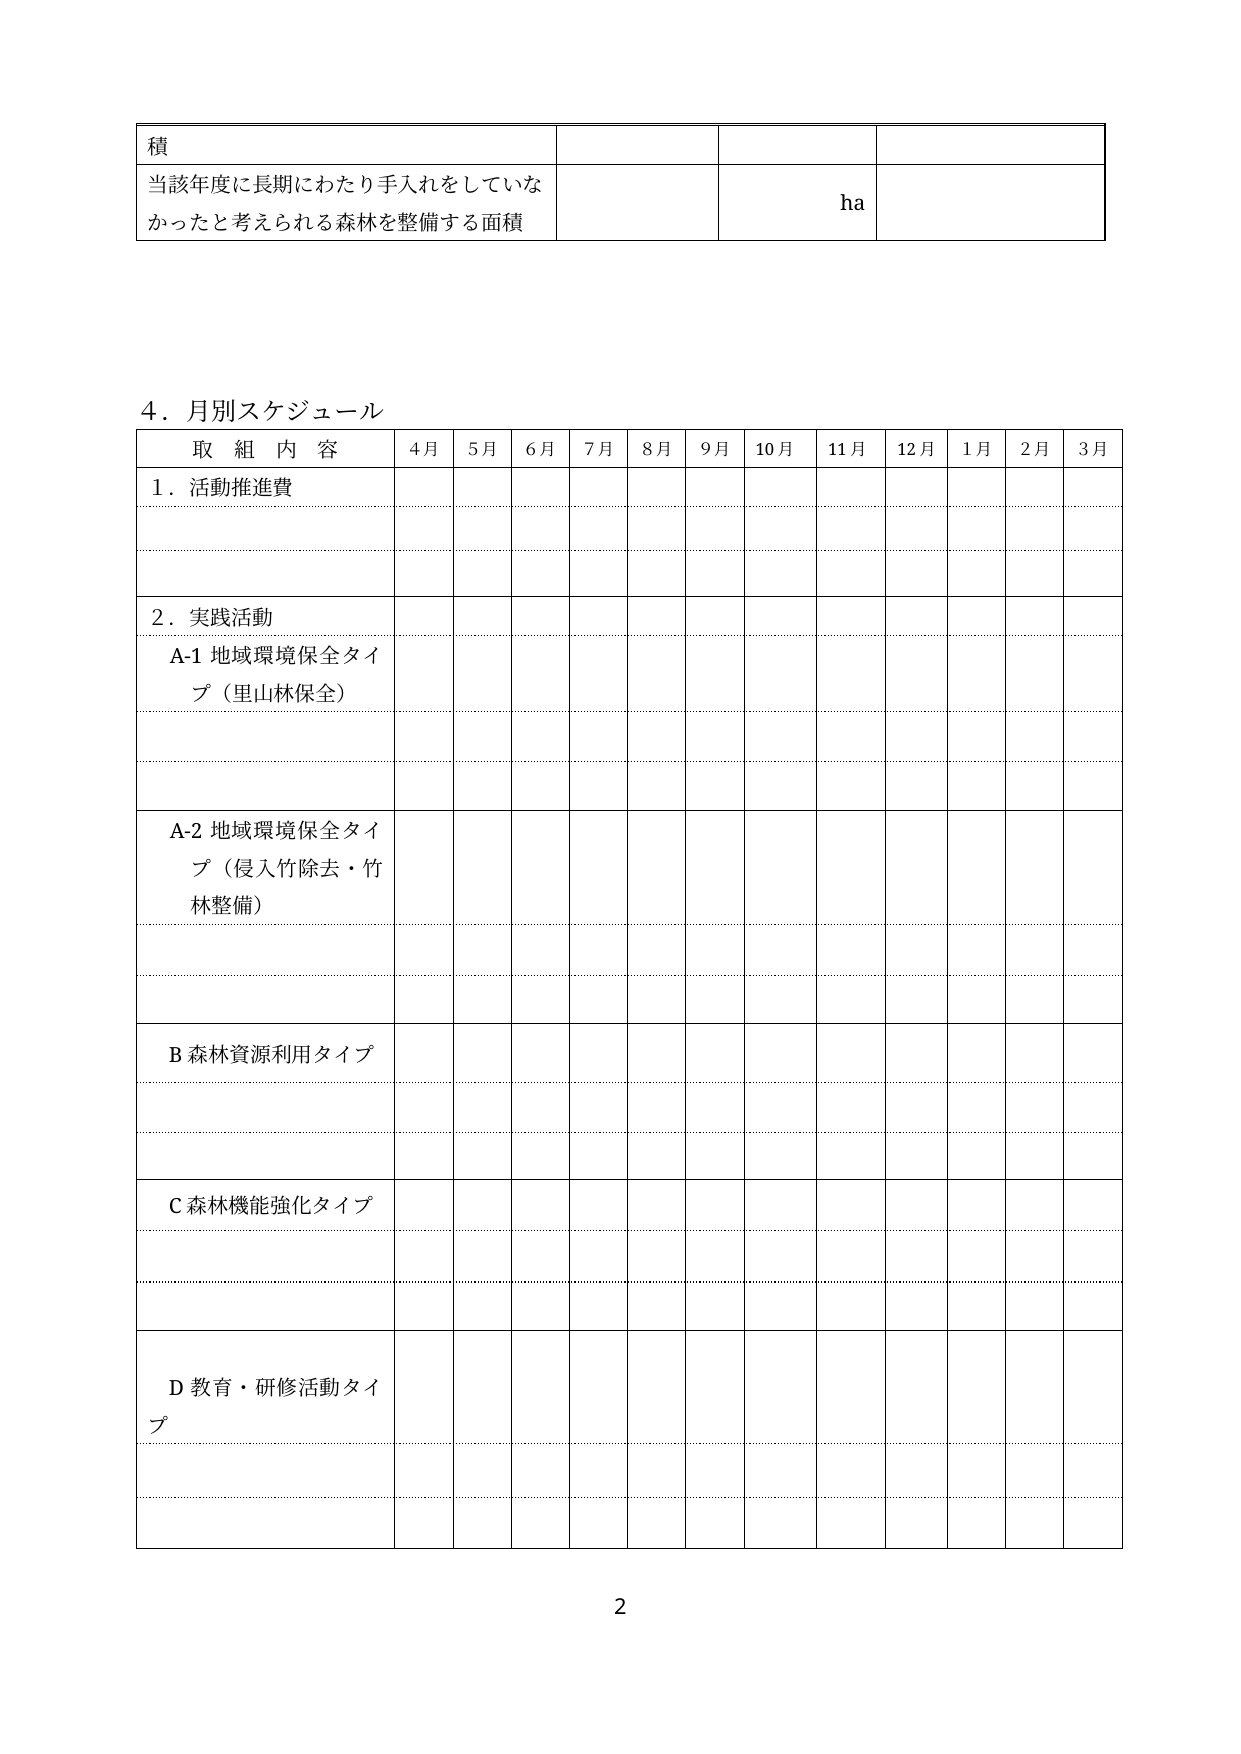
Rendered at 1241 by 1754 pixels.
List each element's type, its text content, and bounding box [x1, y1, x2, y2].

table_cell [1064, 1230, 1122, 1281]
table_cell [1006, 975, 1063, 1023]
table_cell [1006, 1331, 1063, 1443]
table_cell [886, 1281, 947, 1329]
table_cell [628, 550, 685, 596]
table_cell [1064, 711, 1122, 761]
table_cell [886, 924, 947, 975]
table_cell [817, 1281, 885, 1329]
table_cell A-1 地域環境保全タイプ（里山林保全） [137, 635, 394, 711]
table_cell [817, 1024, 885, 1082]
table_cell [745, 1230, 816, 1281]
table_cell [745, 811, 816, 924]
table_cell [570, 635, 627, 711]
table_cell [1006, 711, 1063, 761]
table_cell [137, 1443, 394, 1497]
table_cell [948, 550, 1005, 596]
table_header ５月 [454, 430, 511, 467]
table_cell ha [719, 126, 876, 164]
table_cell [137, 1082, 394, 1132]
table_cell [948, 711, 1005, 761]
table_cell C 森林機能強化タイプ [137, 1180, 394, 1230]
table_cell [686, 975, 744, 1023]
table_cell [628, 1180, 685, 1230]
table_cell [395, 761, 453, 810]
table_cell [686, 468, 744, 506]
table_cell [948, 1497, 1005, 1548]
table_cell [512, 1082, 569, 1132]
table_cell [137, 126, 556, 164]
table_cell [745, 711, 816, 761]
table_cell [1006, 550, 1063, 596]
table_cell [948, 506, 1005, 549]
table_cell [628, 1281, 685, 1329]
table_cell [1064, 1082, 1122, 1132]
table_cell [745, 635, 816, 711]
table_cell [395, 468, 453, 506]
table_header １月 [948, 430, 1005, 467]
table_cell [1006, 1497, 1063, 1548]
table_cell [1006, 1443, 1063, 1497]
table_cell [570, 811, 627, 924]
table_cell [817, 924, 885, 975]
table_cell [1006, 1281, 1063, 1329]
table_header ８月 [628, 430, 685, 467]
table_cell [886, 761, 947, 810]
table_cell [817, 711, 885, 761]
table_cell [745, 1180, 816, 1230]
table_cell [1006, 468, 1063, 506]
table_cell [395, 924, 453, 975]
table_cell [137, 1497, 394, 1548]
table_cell [1064, 811, 1122, 924]
table_cell A-2 地域環境保全タイプ（侵入竹除去・竹林整備） [137, 811, 394, 924]
table_cell [686, 711, 744, 761]
table_cell [886, 1443, 947, 1497]
table_cell [686, 1497, 744, 1548]
table_cell [1006, 811, 1063, 924]
table_cell [686, 1180, 744, 1230]
table_cell [817, 1230, 885, 1281]
table_cell [686, 1331, 744, 1443]
table_cell [512, 711, 569, 761]
table_cell [745, 1281, 816, 1329]
table_cell [570, 550, 627, 596]
table_cell [1006, 761, 1063, 810]
table_cell [628, 761, 685, 810]
table_cell [1006, 635, 1063, 711]
table_cell [1006, 924, 1063, 975]
table_cell [745, 1497, 816, 1548]
table_cell [686, 924, 744, 975]
table_cell [817, 1180, 885, 1230]
table_cell [1064, 1024, 1122, 1082]
table_cell [628, 1024, 685, 1082]
table_cell [1006, 1230, 1063, 1281]
table_cell [817, 1132, 885, 1179]
table_cell [628, 635, 685, 711]
table_cell [948, 924, 1005, 975]
table_cell [745, 550, 816, 596]
table_cell [817, 761, 885, 810]
table_cell [686, 1024, 744, 1082]
table_cell [1064, 597, 1122, 635]
table_cell [570, 1281, 627, 1329]
table_cell [686, 635, 744, 711]
table_header 10月 [745, 430, 816, 467]
table_cell [512, 597, 569, 635]
table_cell [570, 468, 627, 506]
table_cell [628, 1230, 685, 1281]
table_cell [886, 1132, 947, 1179]
table_header ９月 [686, 430, 744, 467]
table_cell [512, 1024, 569, 1082]
table_cell [137, 506, 394, 549]
table_cell [454, 506, 511, 549]
table_cell [817, 1443, 885, 1497]
table_cell [1006, 597, 1063, 635]
table_cell [512, 1331, 569, 1443]
table_cell [628, 975, 685, 1023]
table_cell [512, 811, 569, 924]
table_cell [1064, 924, 1122, 975]
table_cell [570, 761, 627, 810]
table_cell [570, 975, 627, 1023]
table_cell [557, 126, 718, 164]
table_cell [745, 975, 816, 1023]
table_cell [686, 1082, 744, 1132]
table_cell [512, 468, 569, 506]
table_cell [137, 550, 394, 596]
table_cell [817, 975, 885, 1023]
table_cell [454, 1443, 511, 1497]
table_cell [1064, 550, 1122, 596]
table_cell [454, 761, 511, 810]
table_cell [628, 1082, 685, 1132]
table_cell [886, 1180, 947, 1230]
table_cell [570, 1180, 627, 1230]
table_cell [628, 1443, 685, 1497]
table_cell [1064, 635, 1122, 711]
table_cell [948, 1331, 1005, 1443]
table_cell [454, 597, 511, 635]
table_cell [395, 711, 453, 761]
table_cell [686, 1281, 744, 1329]
table_header 12月 [886, 430, 947, 467]
table_cell [948, 1180, 1005, 1230]
table_cell [512, 1132, 569, 1179]
table_cell [570, 1132, 627, 1179]
table_cell [686, 597, 744, 635]
table_cell [948, 1024, 1005, 1082]
table_cell [886, 1497, 947, 1548]
table_cell [948, 597, 1005, 635]
table_cell [1006, 506, 1063, 549]
table_cell [886, 1024, 947, 1082]
table_cell [886, 975, 947, 1023]
table_cell １．活動推進費 [137, 468, 394, 506]
table_cell [395, 1497, 453, 1548]
table_cell [570, 924, 627, 975]
table_cell [137, 711, 394, 761]
table_cell [886, 597, 947, 635]
table_cell [395, 811, 453, 924]
table_cell 当該年度に長期にわたり手入れをしていなかったと考えられる森林を整備する面積 [137, 165, 556, 240]
table_cell [817, 811, 885, 924]
table_cell [454, 1230, 511, 1281]
table_cell [1064, 1497, 1122, 1548]
table_cell [948, 635, 1005, 711]
table_cell [512, 1281, 569, 1329]
table_cell [745, 1443, 816, 1497]
table_cell [1064, 1180, 1122, 1230]
table_cell [137, 1132, 394, 1179]
table_cell [570, 1443, 627, 1497]
table_cell [454, 1497, 511, 1548]
table_cell [1064, 1443, 1122, 1497]
table_cell [570, 1082, 627, 1132]
table_cell [1006, 1082, 1063, 1132]
table_cell [137, 1230, 394, 1281]
table_cell [948, 811, 1005, 924]
table_cell [686, 811, 744, 924]
table_cell [137, 924, 394, 975]
table_cell [686, 550, 744, 596]
table_cell [948, 761, 1005, 810]
table_cell [512, 1497, 569, 1548]
table_header ６月 [512, 430, 569, 467]
table_cell [395, 1443, 453, 1497]
table_cell [877, 126, 1104, 164]
table_cell [395, 975, 453, 1023]
table_cell [686, 1132, 744, 1179]
table_cell ２．実践活動 [137, 597, 394, 635]
table_cell [454, 1082, 511, 1132]
table_cell [395, 1281, 453, 1329]
table_cell [395, 506, 453, 549]
table_cell [454, 1180, 511, 1230]
table_cell [395, 597, 453, 635]
table_cell [817, 597, 885, 635]
table_cell [745, 924, 816, 975]
table_cell [454, 924, 511, 975]
table_cell [948, 975, 1005, 1023]
table_cell [886, 1331, 947, 1443]
table_cell [512, 1230, 569, 1281]
table_cell [454, 711, 511, 761]
table_cell [1006, 1024, 1063, 1082]
table_cell [570, 506, 627, 549]
table_cell [137, 975, 394, 1023]
text ４．月別スケジュール [136, 391, 1104, 428]
table_cell [512, 635, 569, 711]
table_cell [886, 506, 947, 549]
table_cell [512, 550, 569, 596]
table_cell [628, 1497, 685, 1548]
table_cell [512, 1180, 569, 1230]
table_cell [628, 1132, 685, 1179]
table_cell [512, 924, 569, 975]
table_cell [137, 1281, 394, 1329]
table_cell [745, 1024, 816, 1082]
table_cell [886, 1230, 947, 1281]
table_cell [454, 1281, 511, 1329]
table_cell [395, 635, 453, 711]
table_cell [395, 1180, 453, 1230]
table_cell [395, 1024, 453, 1082]
table_cell [745, 1132, 816, 1179]
table_cell [886, 811, 947, 924]
table_cell [454, 1132, 511, 1179]
table_header ２月 [1006, 430, 1063, 467]
table_cell [512, 761, 569, 810]
table_cell [745, 1082, 816, 1132]
table_cell [570, 1024, 627, 1082]
table_cell [137, 761, 394, 810]
table_cell [1064, 506, 1122, 549]
table_header ４月 [395, 430, 453, 467]
table_cell [628, 506, 685, 549]
table_cell [886, 468, 947, 506]
table_cell [745, 597, 816, 635]
table_cell [1006, 1180, 1063, 1230]
table_cell [745, 468, 816, 506]
table_cell [1064, 975, 1122, 1023]
table_cell D 教育・研修活動タイプ [137, 1331, 394, 1443]
table_cell [395, 550, 453, 596]
table_cell [745, 506, 816, 549]
table_cell [948, 1281, 1005, 1329]
table_cell [817, 1497, 885, 1548]
table_cell [686, 1230, 744, 1281]
table_cell [817, 550, 885, 596]
table_header 取 組 内 容 [137, 430, 394, 467]
table_cell [628, 597, 685, 635]
table_header ７月 [570, 430, 627, 467]
table_cell [557, 165, 718, 240]
table_cell [817, 506, 885, 549]
table_cell [1064, 1132, 1122, 1179]
table_cell [948, 468, 1005, 506]
table_cell [454, 468, 511, 506]
table_cell [877, 165, 1104, 240]
table_cell [948, 1082, 1005, 1132]
table_cell [454, 1024, 511, 1082]
table_cell [570, 1497, 627, 1548]
table_cell [948, 1443, 1005, 1497]
table_cell [454, 1331, 511, 1443]
table_cell [1064, 1331, 1122, 1443]
table_cell [817, 1331, 885, 1443]
table_cell [512, 975, 569, 1023]
table_cell [1064, 468, 1122, 506]
table_cell [395, 1082, 453, 1132]
table_cell [454, 635, 511, 711]
table_cell [628, 924, 685, 975]
table_cell [628, 468, 685, 506]
table_cell [745, 1331, 816, 1443]
table_cell [570, 1331, 627, 1443]
table_cell ha [719, 165, 876, 240]
table_cell B 森林資源利用タイプ [137, 1024, 394, 1082]
table_cell [686, 506, 744, 549]
table_cell [686, 1443, 744, 1497]
table_cell [512, 506, 569, 549]
table_cell [686, 761, 744, 810]
table_cell [570, 1230, 627, 1281]
table_cell [512, 1443, 569, 1497]
table_cell [886, 1082, 947, 1132]
table_cell [1064, 761, 1122, 810]
table_cell [454, 975, 511, 1023]
table_cell [948, 1230, 1005, 1281]
table_cell [570, 597, 627, 635]
table_cell [817, 1082, 885, 1132]
table_cell [454, 550, 511, 596]
table_cell [570, 711, 627, 761]
table_cell [948, 1132, 1005, 1179]
table_cell [886, 635, 947, 711]
table_cell [628, 711, 685, 761]
table_cell [454, 811, 511, 924]
table_cell [395, 1132, 453, 1179]
table_cell [395, 1230, 453, 1281]
table_cell [395, 1331, 453, 1443]
table_cell [1006, 1132, 1063, 1179]
table_cell [1064, 1281, 1122, 1329]
table_cell [817, 635, 885, 711]
table_cell [745, 761, 816, 810]
table_cell [628, 1331, 685, 1443]
table_cell [628, 811, 685, 924]
table_header ３月 [1064, 430, 1122, 467]
table_cell [886, 550, 947, 596]
table_cell [817, 468, 885, 506]
table_header 11月 [817, 430, 885, 467]
table_cell [886, 711, 947, 761]
